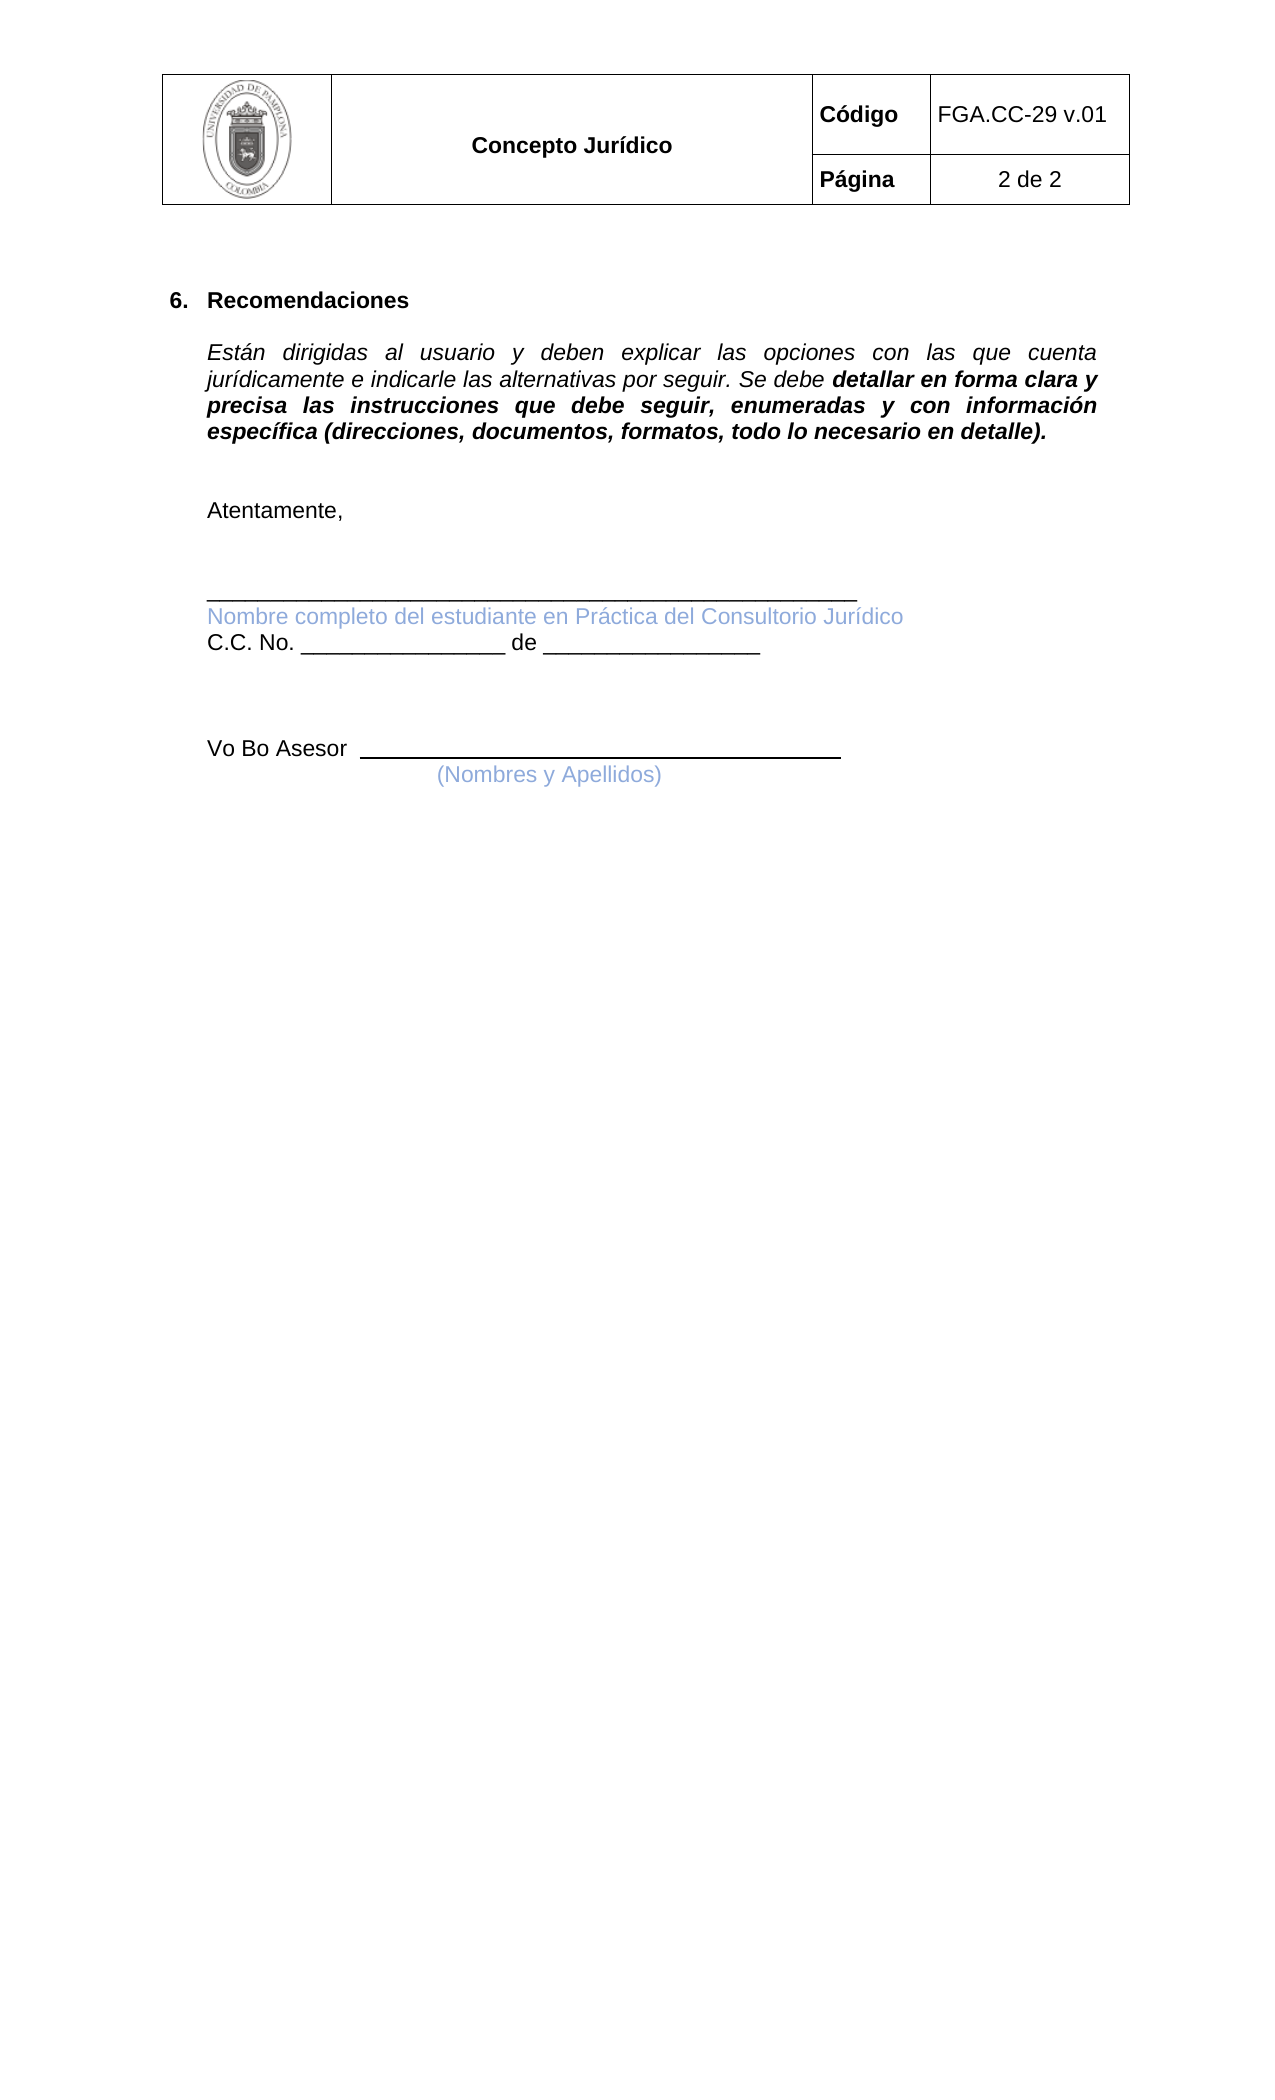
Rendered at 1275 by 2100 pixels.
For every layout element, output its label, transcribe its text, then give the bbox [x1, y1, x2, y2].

text ___________________________________________________ [207, 576, 1098, 603]
text Nombre completo del estudiante en Práctica del Consultorio Jurídico [207, 603, 1098, 629]
text Atentamente, [207, 497, 1098, 524]
text Están dirigidas al usuario y deben explicar las opciones con las que cuenta jurídicamente e indicarle las alternativas por seguir. Se debe detallar en forma clara y precisa las instrucciones que debe seguir, enumeradas y con información específica (direcciones, documentos, formatos, todo lo necesario en detalle). [207, 339, 1098, 445]
list Recomendaciones [169, 287, 1098, 313]
text C.C. No. ________________ de _________________ [207, 629, 1098, 656]
picture [202, 80, 292, 199]
text (Nombres y Apellidos) [207, 761, 1098, 787]
text Vo Bo Asesor [207, 734, 1098, 761]
